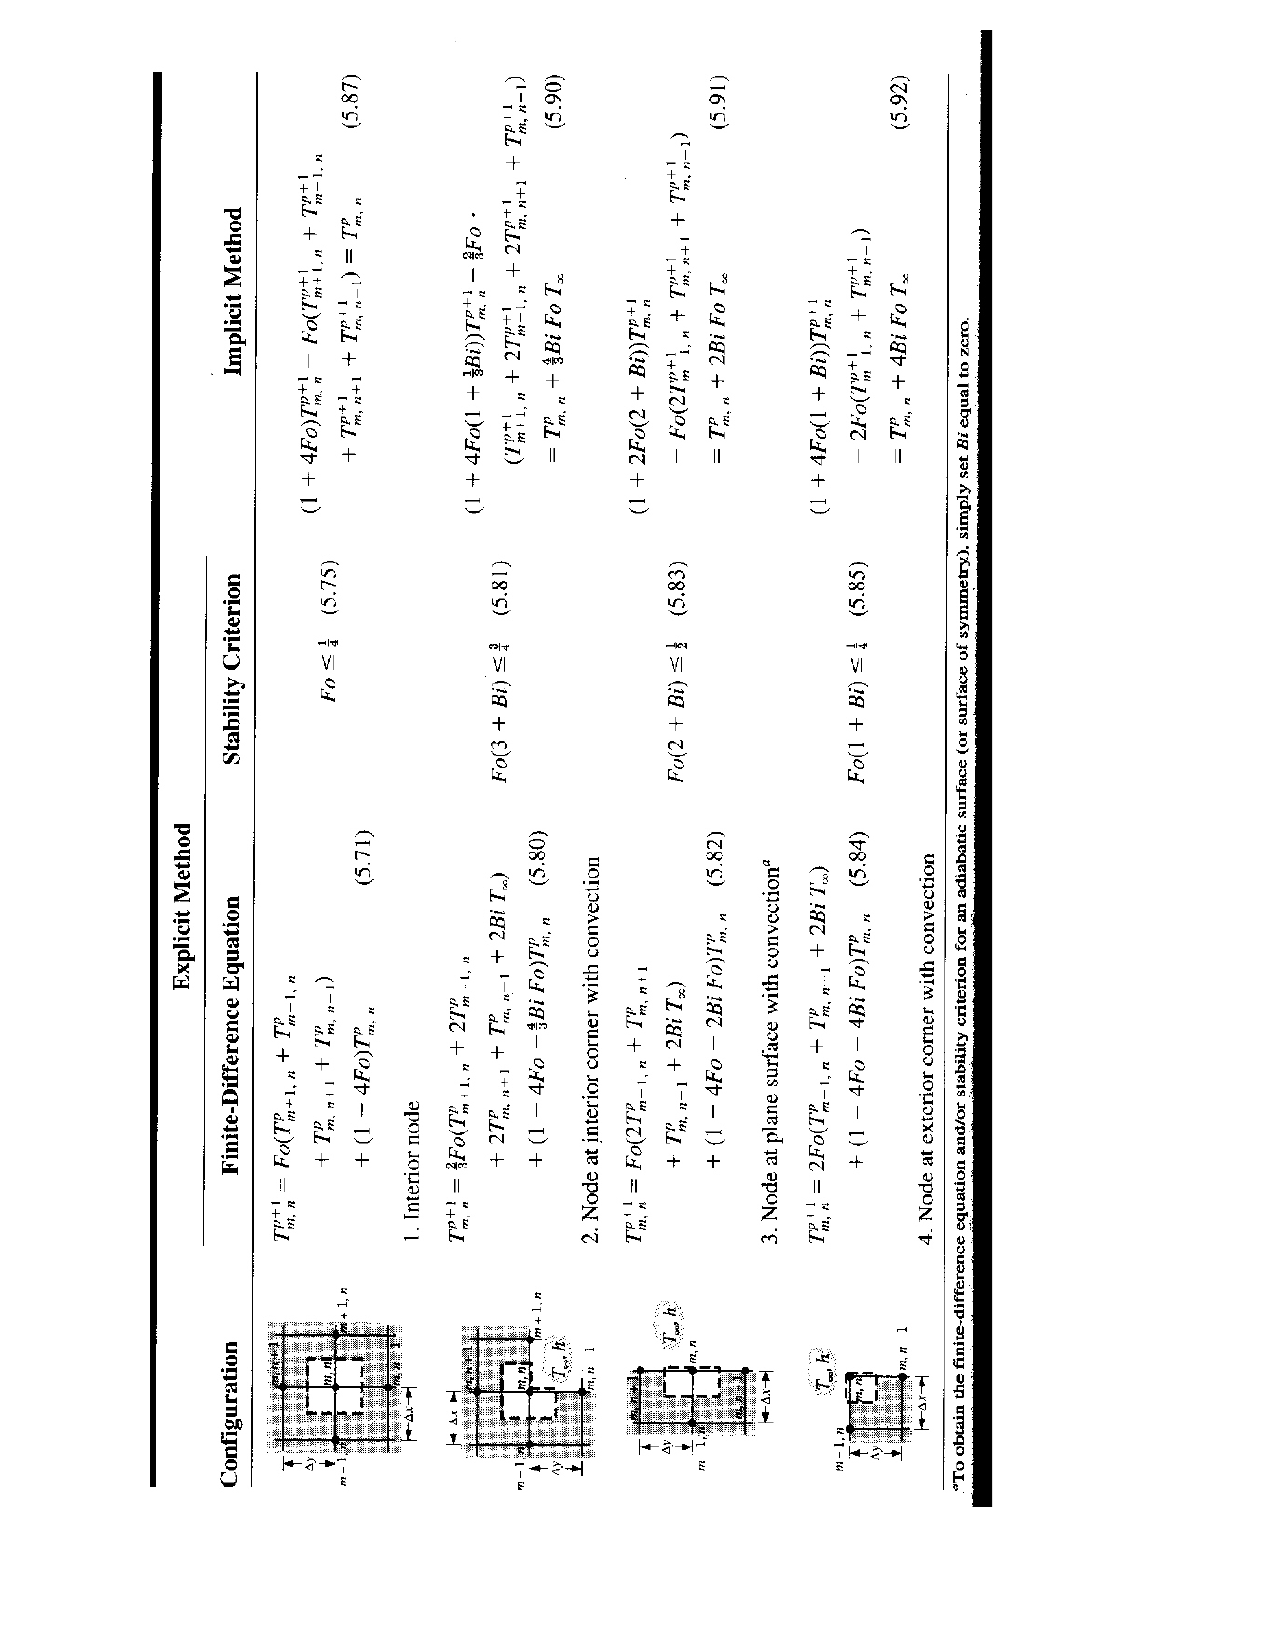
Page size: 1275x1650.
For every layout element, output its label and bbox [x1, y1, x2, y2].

picture [150, 30, 993, 1507]
